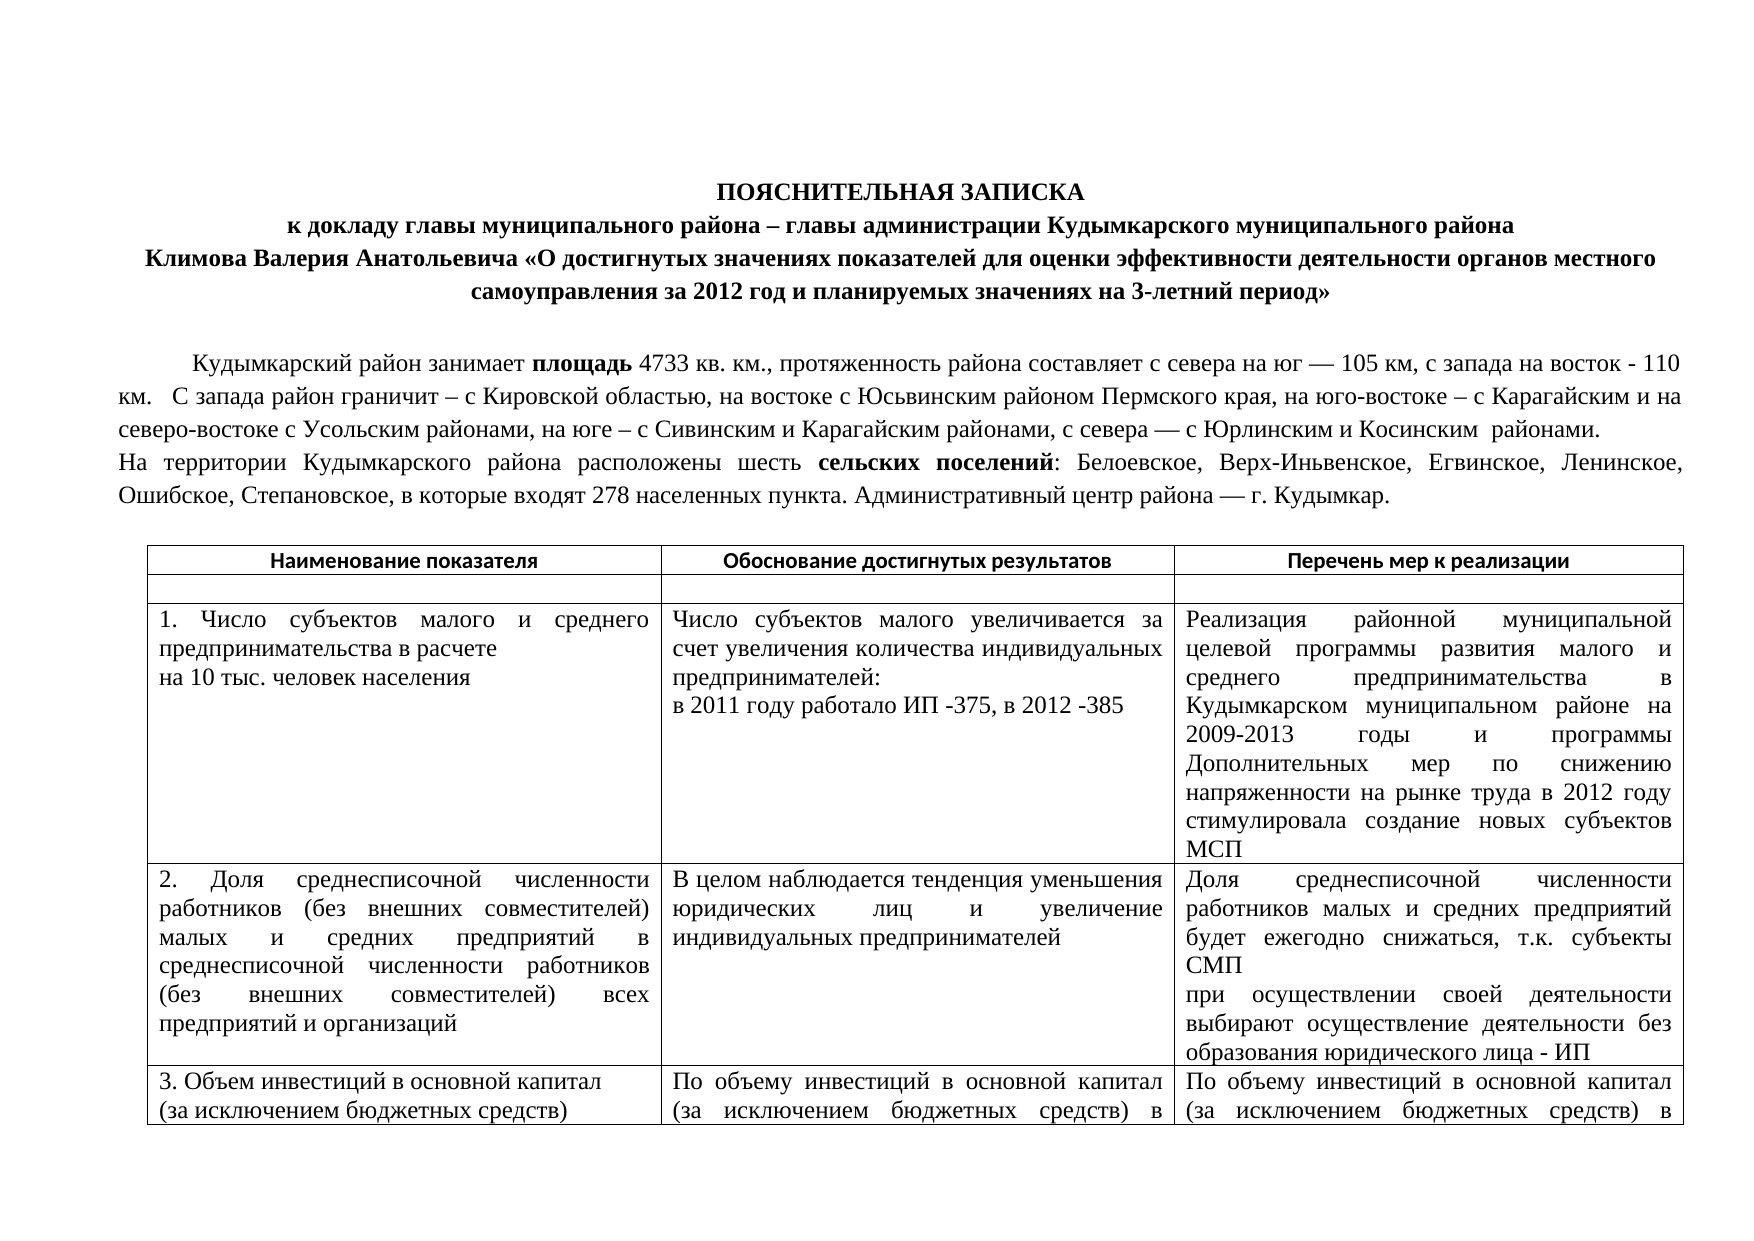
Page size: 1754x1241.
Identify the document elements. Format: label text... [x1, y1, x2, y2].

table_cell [148, 1066, 661, 1124]
table_cell 2. Доля среднесписочной численности работников (без внешних совместителей) малых и средних предприятий в среднесписочной численности работников (без внешних совместителей) всех предприятий и организаций [148, 864, 661, 1065]
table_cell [662, 1066, 1174, 1124]
text к докладу главы муниципального района – главы администрации Кудымкарского муниципального района [118, 210, 1683, 239]
table_cell [1175, 575, 1683, 603]
table_header Перечень мер к реализации [1175, 546, 1683, 574]
text Климова Валерия Анатольевича «О достигнутых значениях показателей для оценки эффективности деятельности органов местного самоуправления за 2012 год и планируемых значениях на 3-летний период» [118, 243, 1683, 305]
table_cell 1. Число субъектов малого и среднего предпринимательства в расчете на 10 тыс. человек населения [148, 604, 661, 863]
table_cell [662, 575, 1174, 603]
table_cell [1175, 1066, 1683, 1124]
table_cell [148, 575, 661, 603]
table_header Наименование показателя [148, 546, 661, 574]
table_header Обоснование достигнутых результатов [662, 546, 1174, 574]
table_cell Реализация районной муниципальной целевой программы развития малого и среднего предпринимательства в Кудымкарском муниципальном районе на 2009-2013 годы и программы Дополнительных мер по снижению напряженности на рынке труда в 2012 году стимулировала создание новых субъектов МСП [1175, 604, 1683, 863]
text Кудымкарский район занимает площадь 4733 кв. км., протяженность района составляет с севера на юг — 105 км, с запада на восток - 110 км. С запада район граничит – с Кировской областью, на востоке с Юсьвинским районом Пермского края, на юго-востоке – с Карагайским и на северо-востоке с Усольским районами, на юге – с Сивинским и Карагайским районами, с севера — с Юрлинским и Косинским районами. [118, 348, 1683, 443]
table_cell В целом наблюдается тенденция уменьшения юридических лиц и увеличение индивидуальных предпринимателей [662, 864, 1174, 1065]
table_cell Число субъектов малого увеличивается за счет увеличения количества индивидуальных предпринимателей: в 2011 году работало ИП -375, в 2012 -385 [662, 604, 1174, 863]
table_cell Доля среднесписочной численности работников малых и средних предприятий будет ежегодно снижаться, т.к. субъекты СМП при осуществлении своей деятельности выбирают осуществление деятельности без образования юридического лица - ИП [1175, 864, 1683, 1065]
text ПОЯСНИТЕЛЬНАЯ ЗАПИСКА [118, 177, 1683, 206]
text На территории Кудымкарского района расположены шесть сельских поселений: Белоевское, Верх-Иньвенское, Егвинское, Ленинское, Ошибское, Степановское, в которые входят 278 населенных пункта. Административный центр района — г. Кудымкар. [118, 447, 1683, 509]
